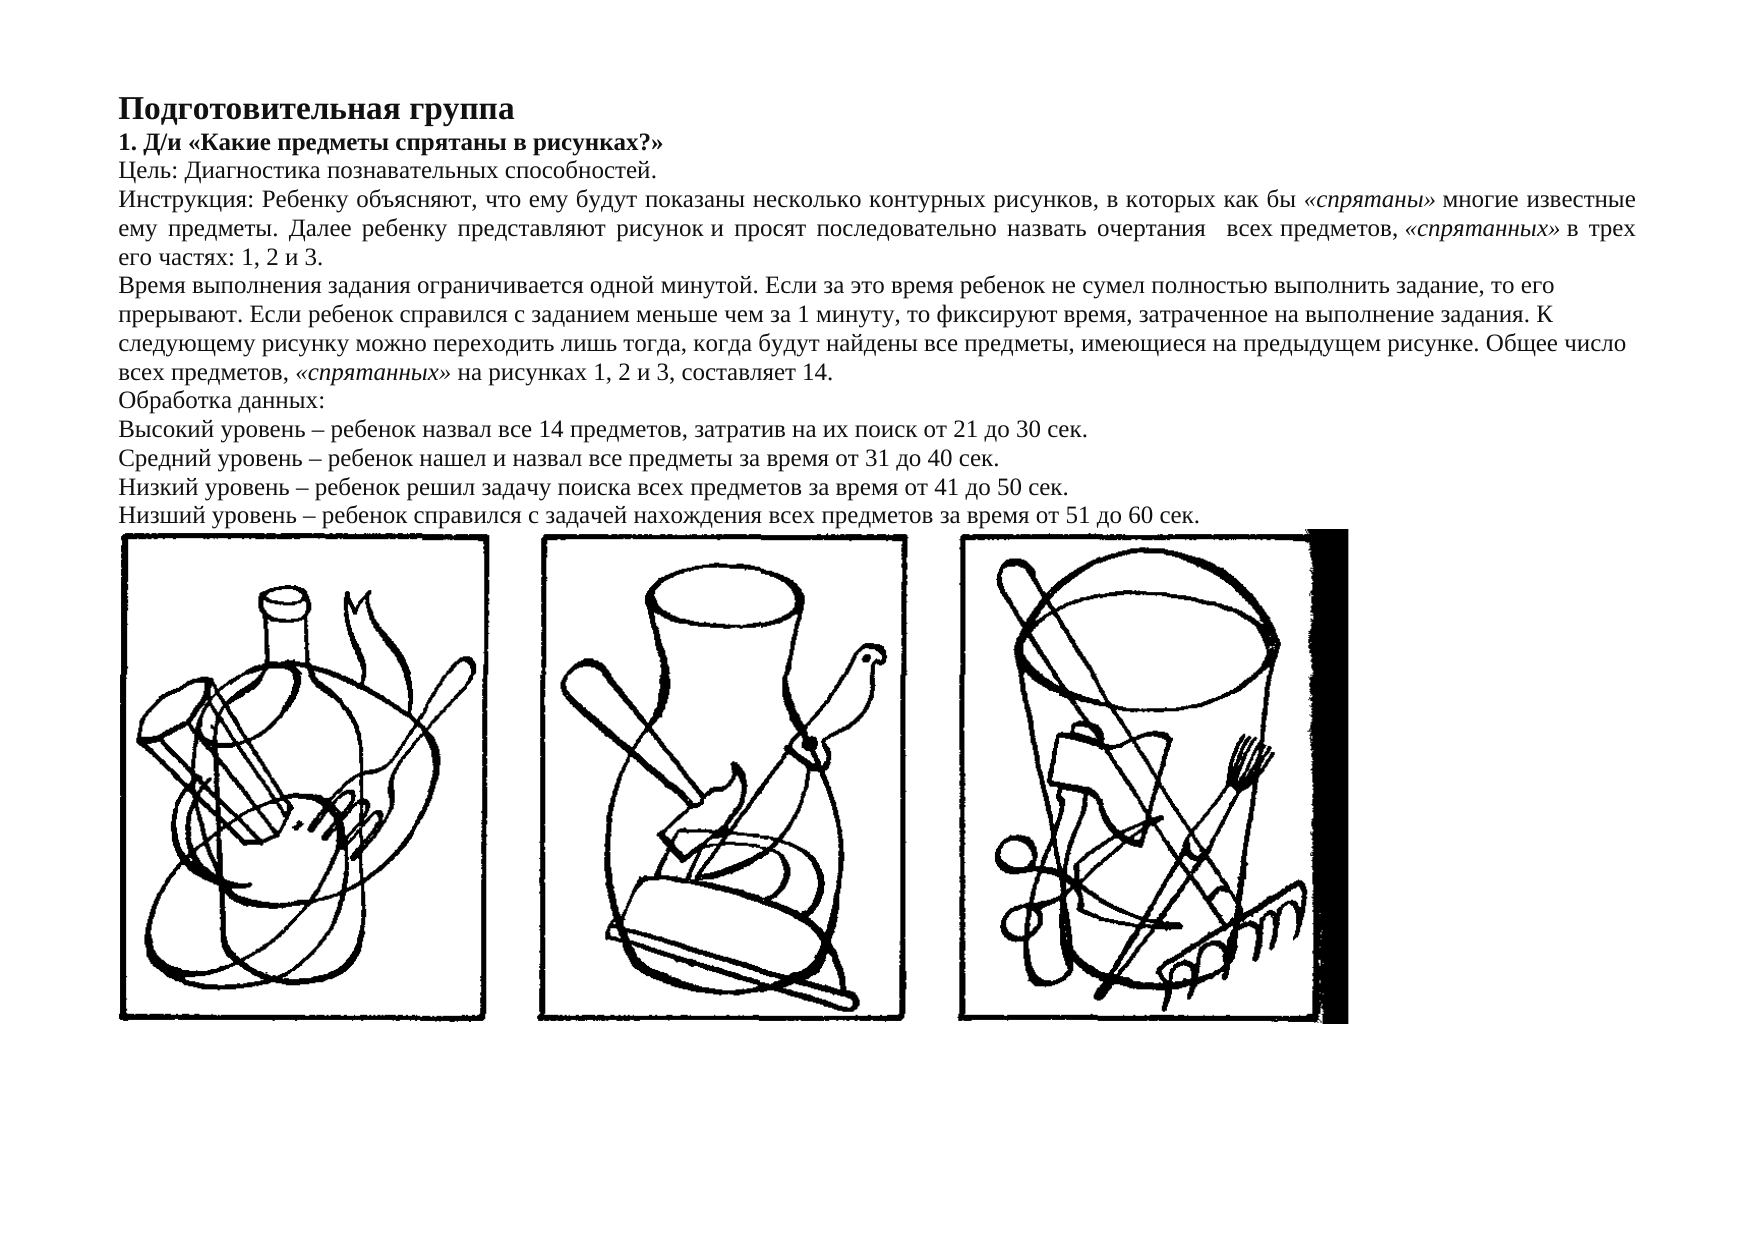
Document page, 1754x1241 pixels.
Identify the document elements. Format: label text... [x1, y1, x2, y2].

picture [118, 529, 1349, 1024]
text Инструкция: Ребенку объясняют, что ему будут показаны несколько контурных рисунков, в которых как бы «спрятаны» многие известные ему предметы. Далее ребенку представляют рисунок и просят последовательно назвать очертания всех предметов, «спрятанных» в трех его частях: 1, 2 и 3. [118, 184, 1636, 271]
text Низший уровень – ребенок справился с задачей нахождения всех предметов за время от 51 до 60 сек. [118, 501, 1636, 529]
text Высокий уровень – ребенок назвал все 14 предметов, затратив на их поиск от 21 до 30 сек. [118, 414, 1636, 443]
text Подготовительная группа [118, 88, 1636, 127]
text Время выполнения задания ограничивается одной минутой. Если за это время ребенок не сумел полностью выполнить задание, то его прерывают. Если ребенок справился с заданием меньше чем за 1 минуту, то фиксируют время, затраченное на выполнение задания. К следующему рисунку можно переходить лишь тогда, когда будут найдены все предметы, имеющиеся на предыдущем рисунке. Общее число всех предметов, «спрятанных» на рисунках 1, 2 и 3, составляет 14. [118, 271, 1636, 386]
text Цель: Диагностика познавательных способностей. [118, 156, 1636, 184]
text Обработка данных: [118, 386, 1636, 414]
text Низкий уровень – ребенок решил задачу поиска всех предметов за время от 41 до 50 сек. [118, 472, 1636, 501]
text Средний уровень – ребенок нашел и назвал все предметы за время от 31 до 40 сек. [118, 443, 1636, 472]
text 1. Д/и «Какие предметы спрятаны в рисунках?» [118, 127, 1636, 156]
